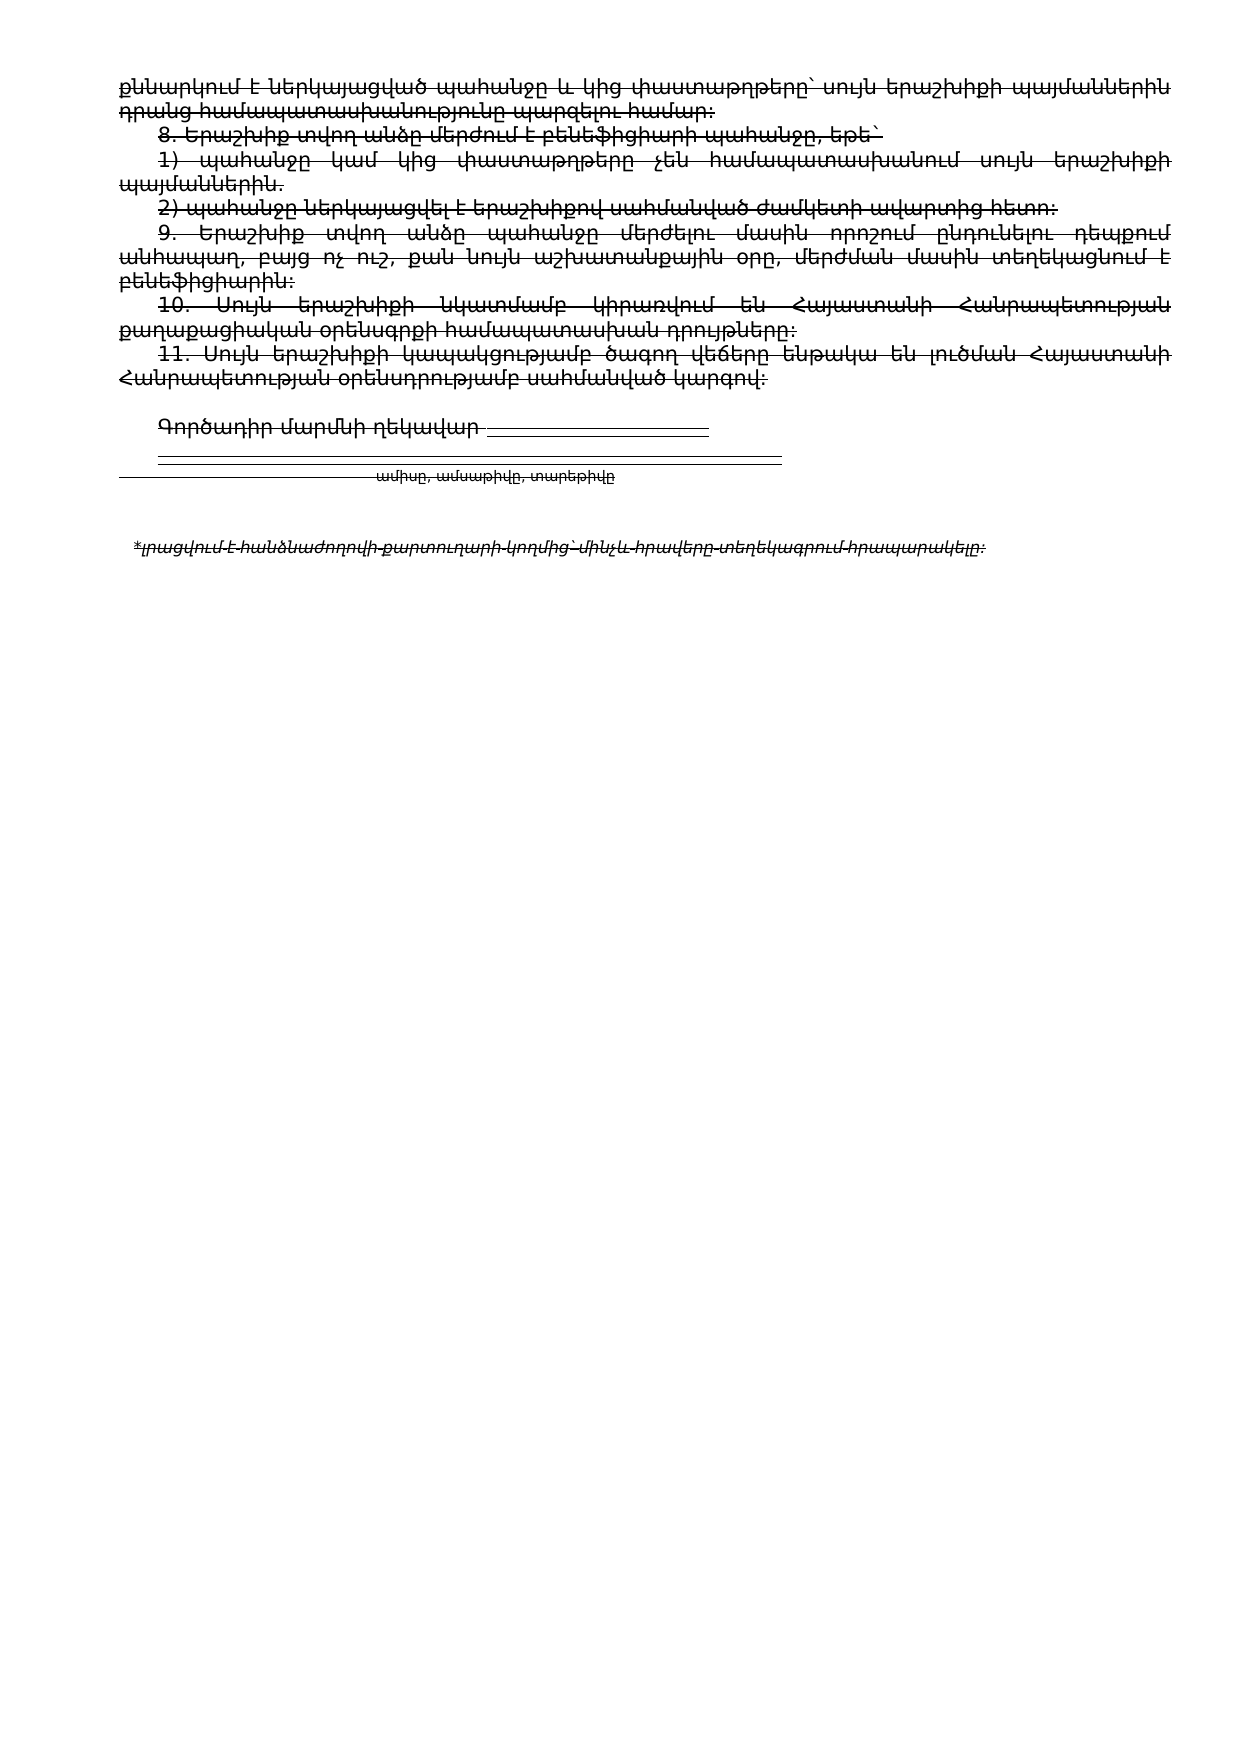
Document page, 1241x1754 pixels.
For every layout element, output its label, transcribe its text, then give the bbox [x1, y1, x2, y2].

text 2) պահանջը ներկայացվել է երաշխիքով սահմանված ժամկետի ավարտից հետո: [118, 196, 1171, 221]
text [118, 75, 1171, 88]
text ամիսը, ամսաթիվը, տարեթիվը [118, 468, 1171, 497]
text 10. Սույն երաշխիքի նկատմամբ կիրառվում են Հայաստանի Հանրապետության քաղաքացիական օրենսգրքի համապատասխան դրույթները: [118, 293, 1171, 342]
text 8. Երաշխիք տվող անձը մերժում է բենեֆիցիարի պահանջը, եթե` [118, 123, 1171, 148]
text 1) պահանջը կամ կից փաստաթղթերը չեն համապատասխանում սույն երաշխիքի պայմաններին. [118, 148, 1171, 196]
text 9. Երաշխիք տվող անձը պահանջը մերժելու մասին որոշում ընդունելու դեպքում անհապաղ, բայց ոչ ուշ, քան նույն աշխատանքային օրը, մերժման մասին տեղեկացնում է բենեֆիցիարին: [118, 221, 1171, 258]
text 9. Երաշխիք տվող անձը պահանջը մերժելու մասին որոշում ընդունելու դեպքում անհապաղ, բայց ոչ ուշ, քան նույն աշխատանքային օրը, մերժման մասին տեղեկացնում է բենեֆիցիարին: [118, 259, 1171, 293]
text 11. Սույն երաշխիքի կապակցությամբ ծագող վեճերը ենթակա են լուծման Հայաստանի Հանրապետության օրենսդրությամբ սահմանված կարգով: [118, 342, 1171, 391]
text Գործադիր մարմնի ղեկավար [118, 415, 1171, 439]
text *լրացվում է հանձնաժողովի քարտուղարի կողմից` մինչև հրավերը տեղեկագրում հրապարակելը: [118, 536, 1171, 558]
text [118, 89, 1171, 123]
